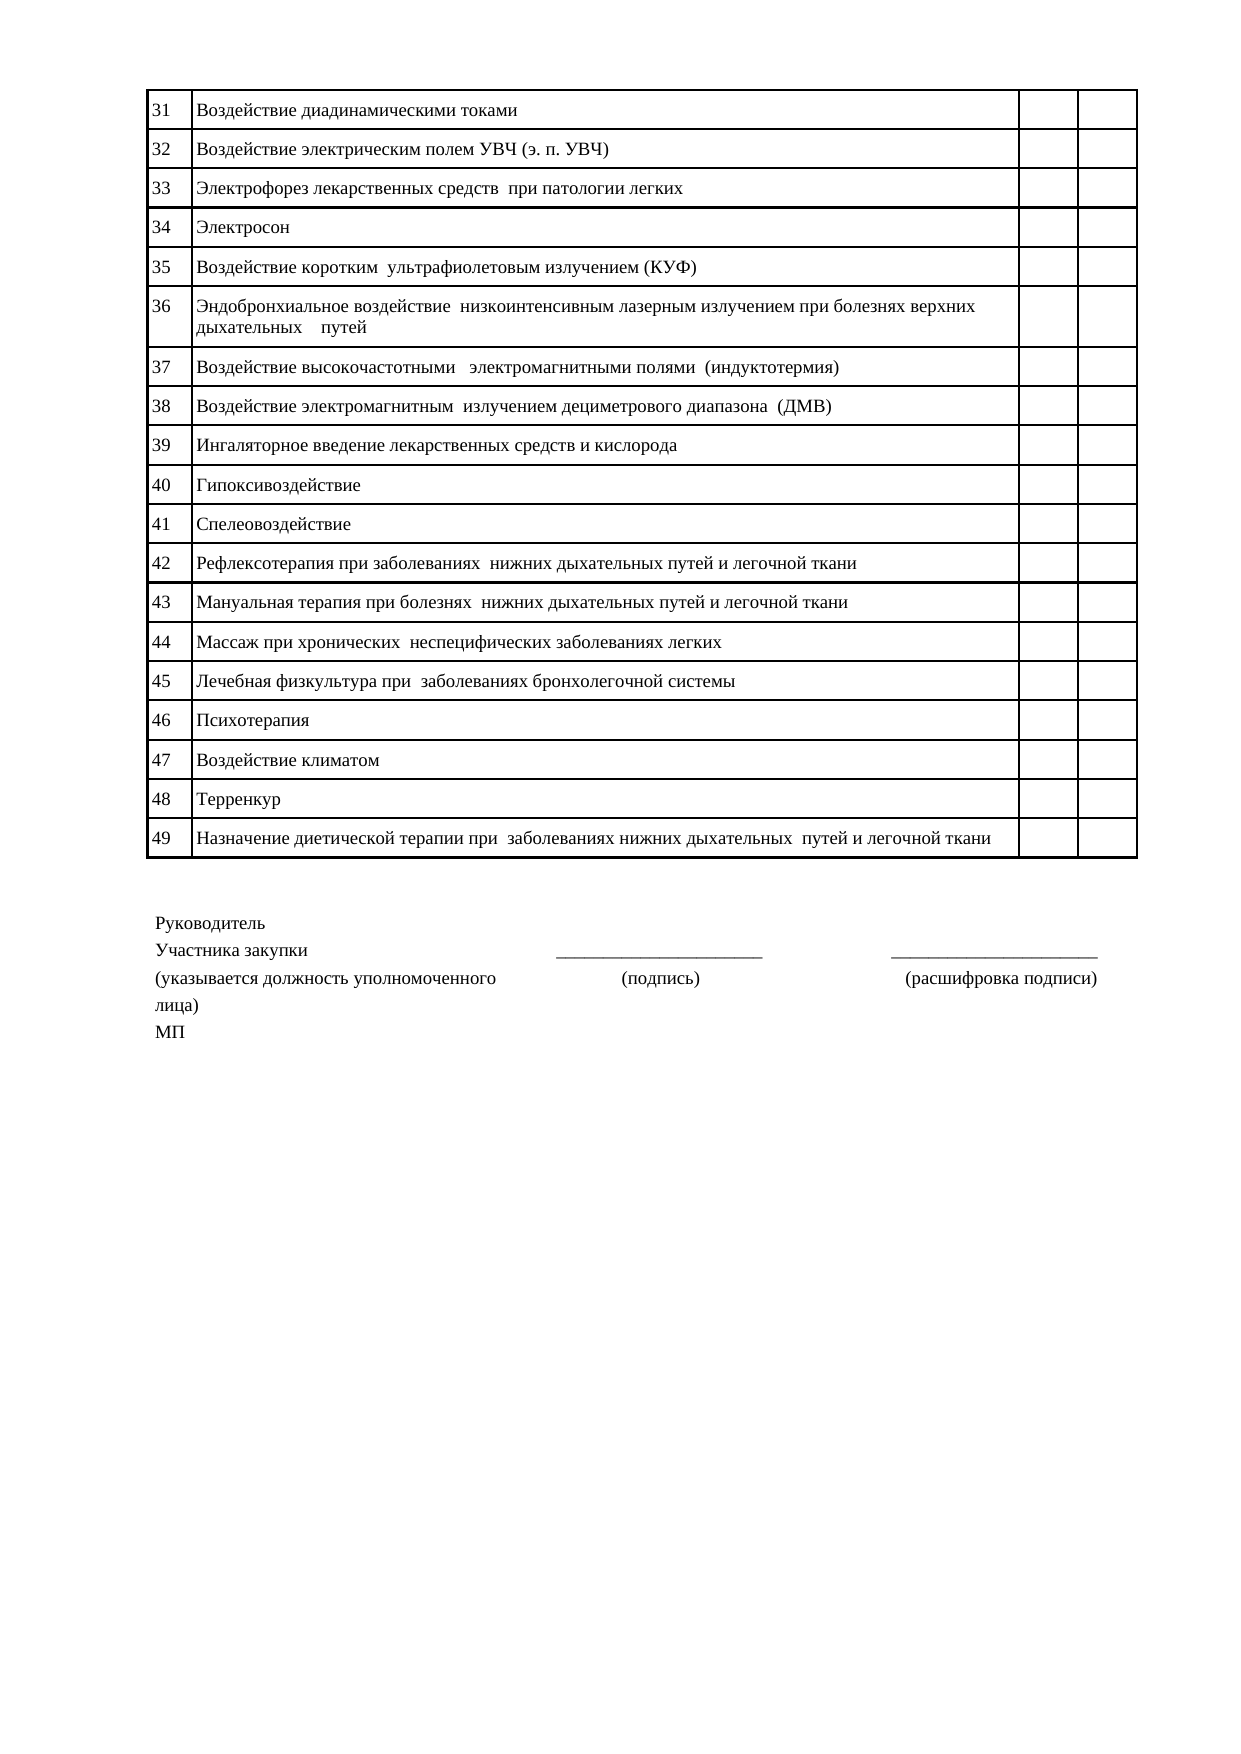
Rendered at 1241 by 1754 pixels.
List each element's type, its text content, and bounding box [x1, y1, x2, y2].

table_cell Лечебная физкультура при заболеваниях бронхолегочной системы [193, 662, 1018, 699]
table_cell Гипоксивоздействие [193, 466, 1018, 503]
table_cell 48 [149, 780, 191, 817]
table_cell 35 [149, 248, 191, 285]
table_cell 38 [149, 387, 191, 424]
table_cell [1020, 387, 1077, 424]
table_cell Эндобронхиальное воздействие низкоинтенсивным лазерным излучением при болезнях верхних дыхательных путей [193, 287, 1018, 346]
table_cell Ингаляторное введение лекарственных средств и кислорода [193, 426, 1018, 464]
table_cell [1020, 466, 1077, 503]
table_cell 32 [149, 130, 191, 167]
table_cell Спелеовоздействие [193, 505, 1018, 542]
table_cell Воздействие электрическим полем УВЧ (э. п. УВЧ) [193, 130, 1018, 167]
table_cell [1079, 623, 1136, 660]
table_cell [1079, 780, 1136, 817]
table_cell [1079, 741, 1136, 778]
table_cell [1079, 505, 1136, 542]
table_cell [1079, 466, 1136, 503]
table_cell (указывается должность уполномоченного лица) МП [144, 967, 545, 1049]
table_cell [1079, 248, 1136, 285]
table_cell [1020, 584, 1077, 621]
table_cell Воздействие диадинамическими токами [193, 91, 1018, 128]
table_cell [1020, 544, 1077, 581]
table_header ______________________ [545, 912, 880, 967]
table_cell (подпись) [545, 967, 880, 1049]
table_cell [1020, 348, 1077, 385]
table_cell [1020, 505, 1077, 542]
table_cell Мануальная терапия при болезнях нижних дыхательных путей и легочной ткани [193, 584, 1018, 621]
table_cell [1079, 91, 1136, 128]
table_cell 42 [149, 544, 191, 581]
table_cell Воздействие электромагнитным излучением дециметрового диапазона (ДМВ) [193, 387, 1018, 424]
table_cell Назначение диетической терапии при заболеваниях нижних дыхательных путей и легочной ткани [193, 819, 1018, 856]
table_cell [1020, 819, 1077, 856]
table_cell [1079, 130, 1136, 167]
table_cell [1020, 248, 1077, 285]
table_cell [1020, 426, 1077, 464]
table_cell Терренкур [193, 780, 1018, 817]
table_cell [1020, 209, 1077, 246]
table_cell [1079, 584, 1136, 621]
table_cell [1079, 387, 1136, 424]
table_header Руководитель Участника закупки [144, 912, 545, 967]
table_cell [1079, 209, 1136, 246]
table_cell 47 [149, 741, 191, 778]
table_cell Электросон [193, 209, 1018, 246]
table_cell [1020, 701, 1077, 738]
table_cell 40 [149, 466, 191, 503]
table_cell [1020, 130, 1077, 167]
table_header ______________________ [880, 912, 1228, 967]
table_cell [1079, 348, 1136, 385]
table_cell 37 [149, 348, 191, 385]
table_cell [1079, 169, 1136, 206]
table_cell [1079, 701, 1136, 738]
table_cell 33 [149, 169, 191, 206]
table_cell 44 [149, 623, 191, 660]
table_cell [1020, 169, 1077, 206]
table_cell 31 [149, 91, 191, 128]
table_cell [1020, 780, 1077, 817]
table_cell 49 [149, 819, 191, 856]
table_cell [1079, 426, 1136, 464]
table_cell 45 [149, 662, 191, 699]
table_cell [1079, 819, 1136, 856]
table_cell 41 [149, 505, 191, 542]
table_cell Воздействие коротким ультрафиолетовым излучением (КУФ) [193, 248, 1018, 285]
table_cell 39 [149, 426, 191, 464]
table_cell [1020, 662, 1077, 699]
table_cell 34 [149, 209, 191, 246]
table_cell Психотерапия [193, 701, 1018, 738]
table_cell [1020, 741, 1077, 778]
table_cell 46 [149, 701, 191, 738]
table_cell Воздействие высокочастотными электромагнитными полями (индуктотермия) [193, 348, 1018, 385]
table_cell (расшифровка подписи) [880, 967, 1228, 1049]
table_cell [1079, 544, 1136, 581]
table_cell Массаж при хронических неспецифических заболеваниях легких [193, 623, 1018, 660]
table_cell [1020, 91, 1077, 128]
table_cell 36 [149, 287, 191, 346]
table_cell 43 [149, 584, 191, 621]
table_cell Рефлексотерапия при заболеваниях нижних дыхательных путей и легочной ткани [193, 544, 1018, 581]
table_cell [1020, 623, 1077, 660]
table_cell [1079, 662, 1136, 699]
table_cell Электрофорез лекарственных средств при патологии легких [193, 169, 1018, 206]
table_cell Воздействие климатом [193, 741, 1018, 778]
table_cell [1020, 287, 1077, 346]
table_cell [1079, 287, 1136, 346]
